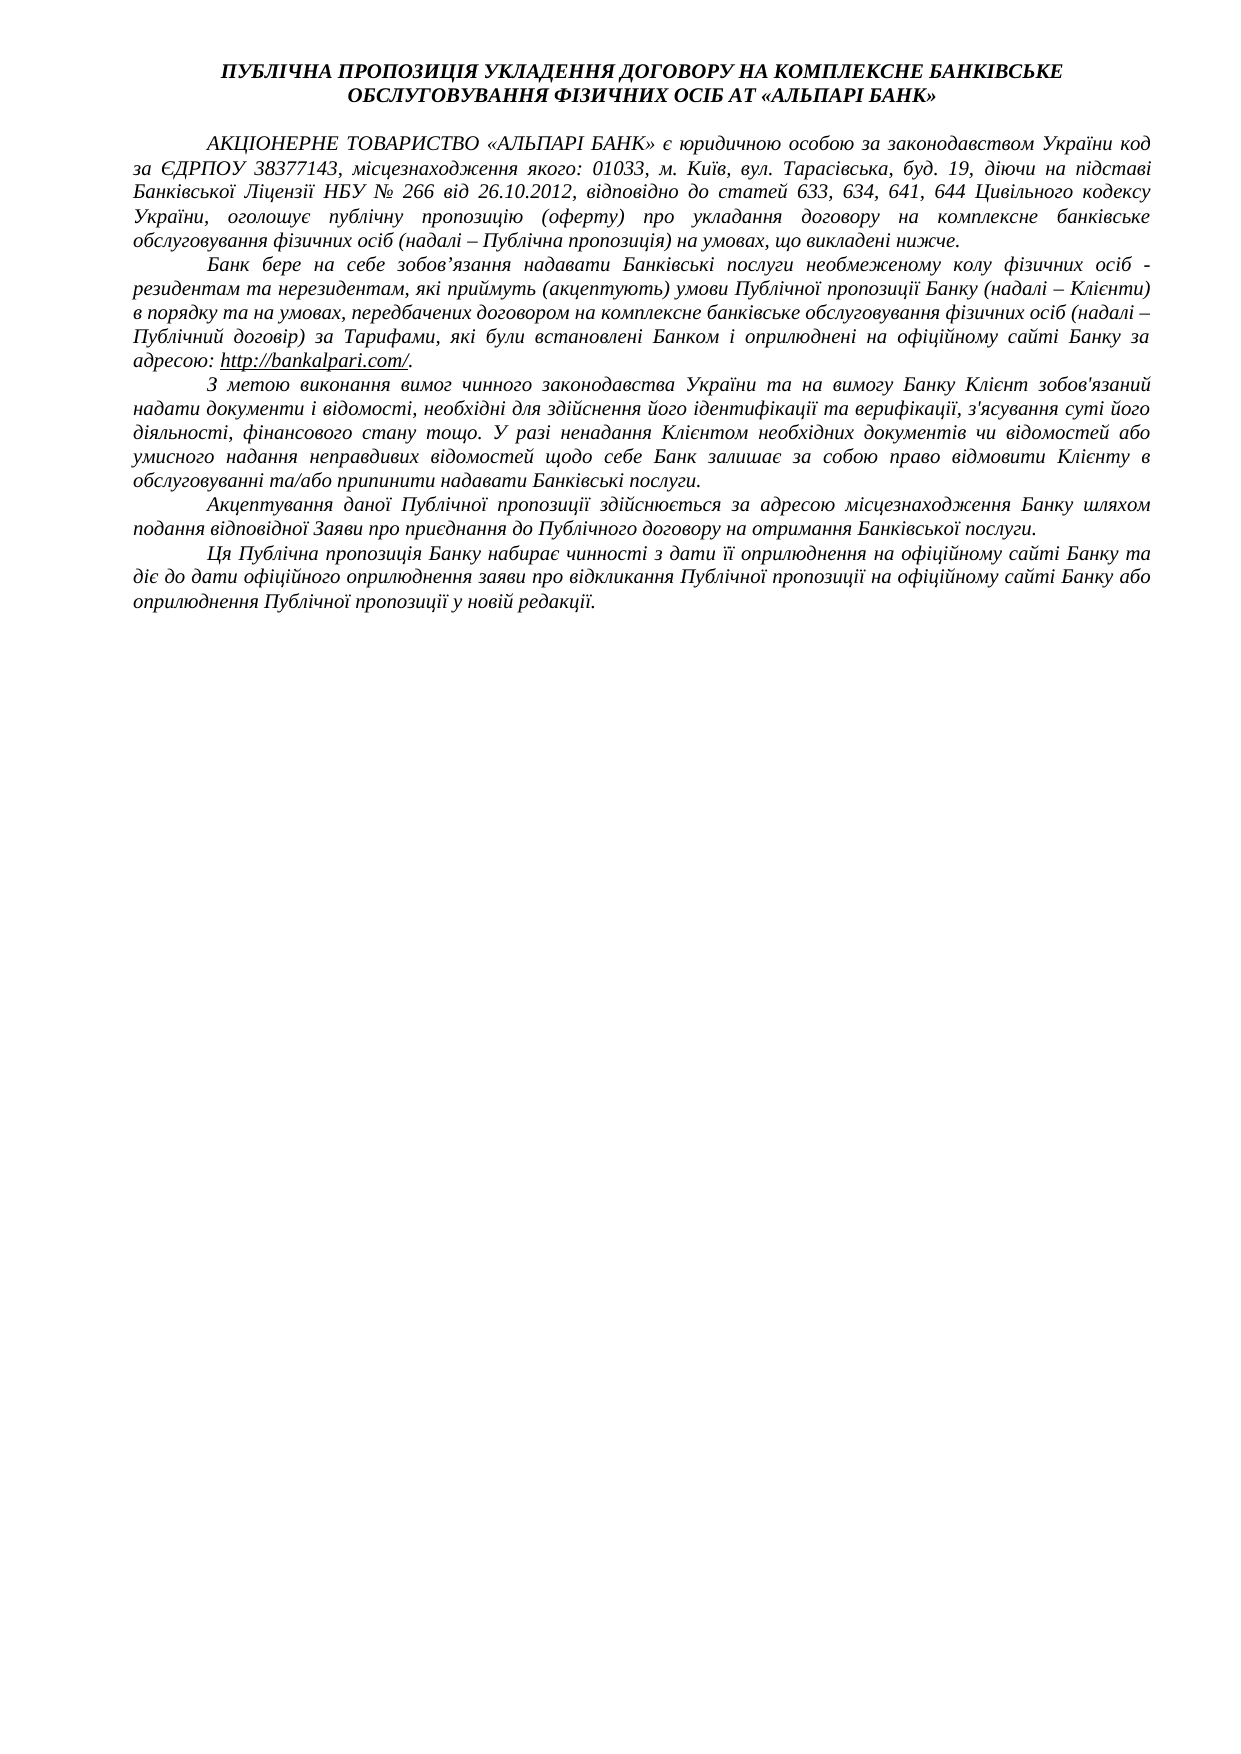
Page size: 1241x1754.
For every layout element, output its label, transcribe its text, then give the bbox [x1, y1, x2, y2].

text Банк бере на себе зобов’язання надавати Банківські послуги необмеженому колу фізичних осіб - резидентам та нерезидентам, які приймуть (акцептують) умови Публічної пропозиції Банку (надалі – Клієнти) в порядку та на умовах, передбачених договором на комплексне банківське обслуговування фізичних осіб (надалі – Публічний договір) за Тарифами, які були встановлені Банком і оприлюднені на офіційному сайті Банку за адресою: http://bankalpari.com/. [133, 252, 1152, 372]
text Ця Публічна пропозиція Банку набирає чинності з дати її оприлюднення на офіційному сайті Банку та діє до дати офіційного оприлюднення заяви про відкликання Публічної пропозиції на офіційному сайті Банку або оприлюднення Публічної пропозиції у новій редакції. [133, 540, 1152, 613]
text АКЦІОНЕРНЕ ТОВАРИСТВО «АЛЬПАРІ БАНК» є юридичною особою за законодавством України код за ЄДРПОУ 38377143, місцезнаходження якого: 01033, м. Київ, вул. Тарасівська, буд. 19, діючи на підставі Банківської Ліцензії НБУ № 266 від 26.10.2012, відповідно до статей 633, 634, 641, 644 Цивільного кодексу України, оголошує публічну пропозицію (оферту) про укладання договору на комплексне банківське обслуговування фізичних осіб (надалі – Публічна пропозиція) на умовах, що викладені нижче. [133, 131, 1152, 252]
text ПУБЛІЧНА ПРОПОЗИЦІЯ УКЛАДЕННЯ ДОГОВОРУ НА КОМПЛЕКСНЕ БАНКІВСЬКЕ ОБСЛУГОВУВАННЯ ФІЗИЧНИХ ОСІБ АТ «АЛЬПАРІ БАНК» [133, 59, 1152, 107]
text З метою виконання вимог чинного законодавства України та на вимогу Банку Клієнт зобов'язаний надати документи і відомості, необхідні для здійснення його ідентифікації та верифікації, з'ясування суті його діяльності, фінансового стану тощо. У разі ненадання Клієнтом необхідних документів чи відомостей або умисного надання неправдивих відомостей щодо себе Банк залишає за собою право відмовити Клієнту в обслуговуванні та/або припинити надавати Банківські послуги. [133, 372, 1152, 492]
text Акцептування даної Публічної пропозиції здійснюється за адресою місцезнаходження Банку шляхом подання відповідної Заяви про приєднання до Публічного договору на отримання Банківської послуги. [133, 492, 1152, 540]
